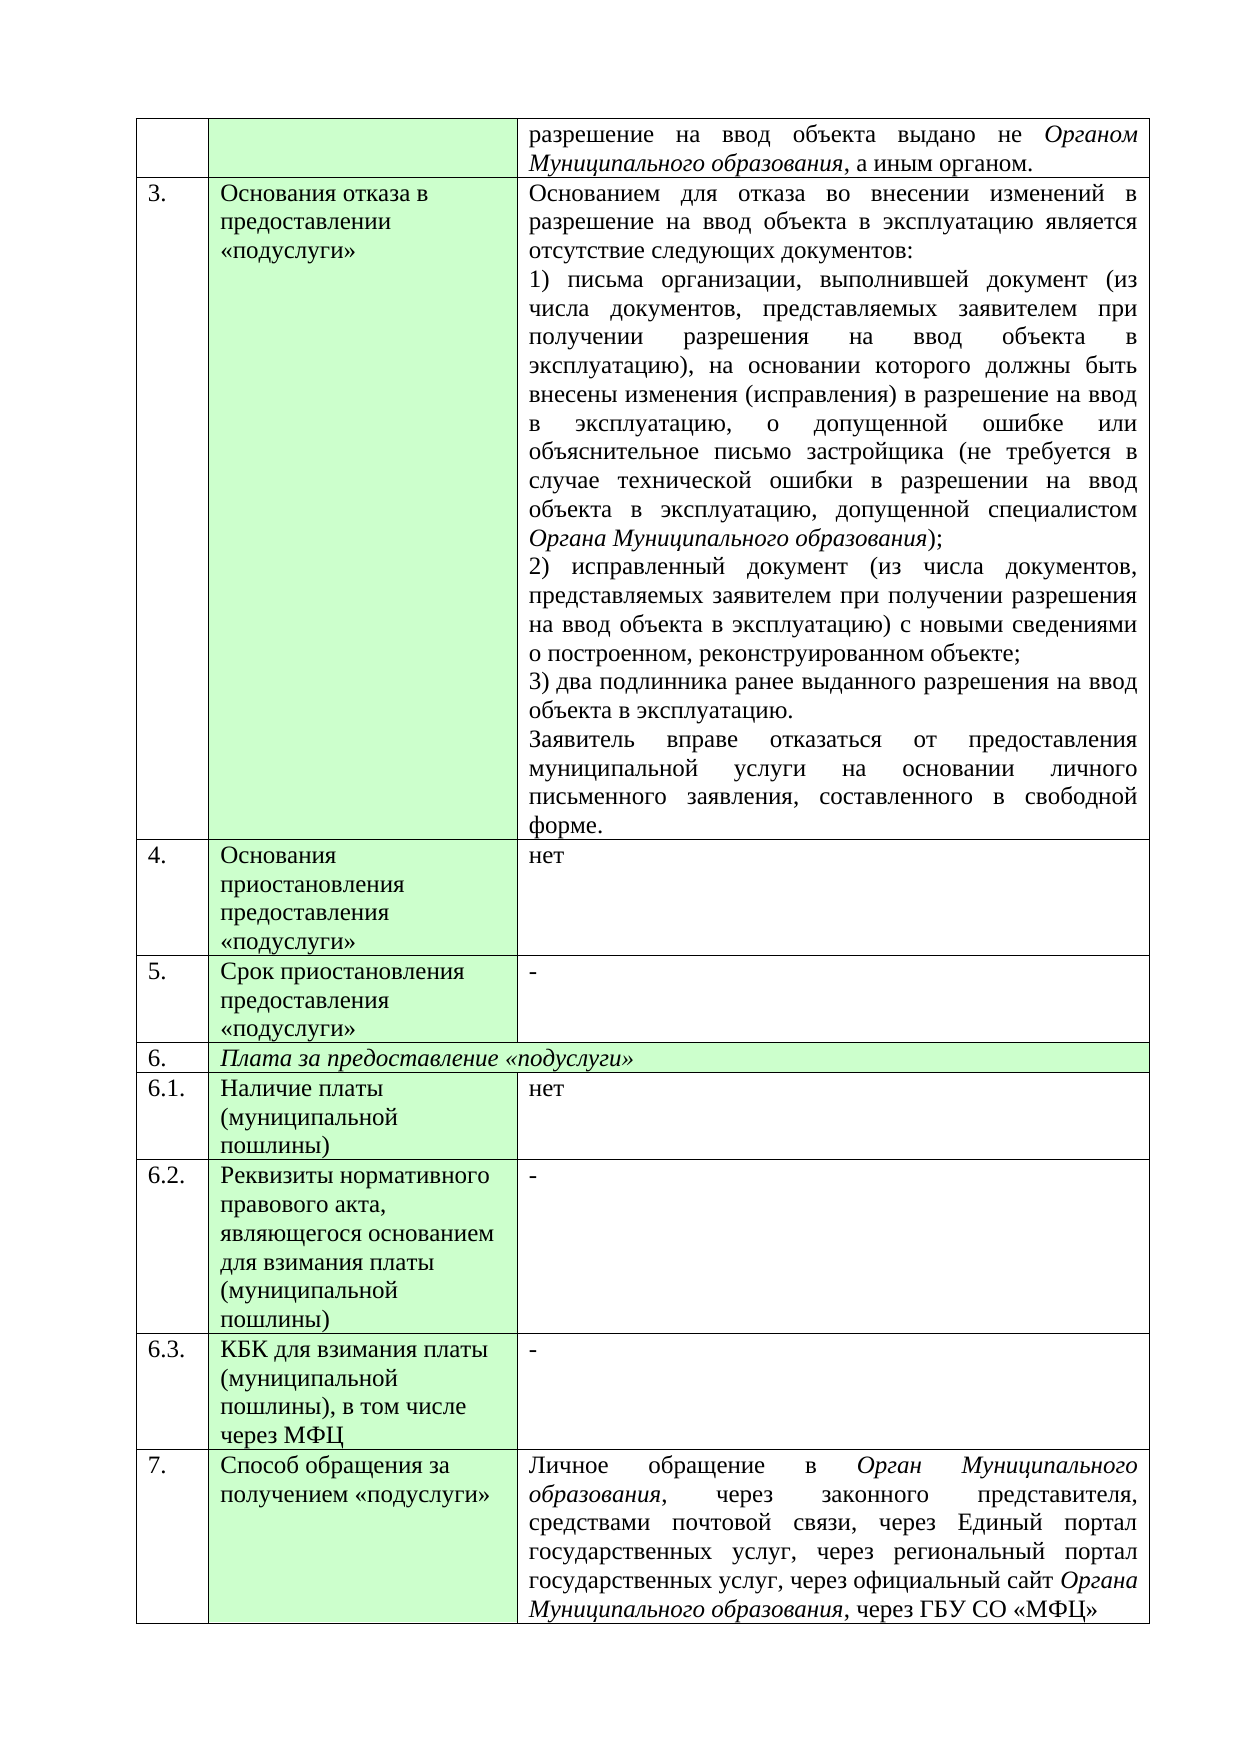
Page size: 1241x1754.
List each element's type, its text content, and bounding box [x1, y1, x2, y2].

table_cell 6.2. [137, 1160, 208, 1333]
table_cell Плата за предоставление «подуслуги» [209, 1043, 1149, 1072]
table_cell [518, 119, 1149, 177]
table_cell 6.3. [137, 1334, 208, 1449]
table_cell Личное обращение в Орган Муниципального образования, через законного представителя, средствами почтовой связи, через Единый портал государственных услуг, через региональный портал государственных услуг, через официальный сайт Органа Муниципального образования, через ГБУ СО «МФЦ» [518, 1450, 1149, 1622]
table_cell КБК для взимания платы (муниципальной пошлины), в том числе через МФЦ [209, 1334, 517, 1449]
table_cell - [518, 1334, 1149, 1449]
table_cell 6. [137, 1043, 208, 1072]
table_cell 7. [137, 1450, 208, 1622]
table_cell нет [518, 840, 1149, 955]
table_cell Основания отказа в предоставлении «подуслуги» [209, 178, 517, 839]
table_cell 2. [137, 119, 208, 177]
table_cell Реквизиты нормативного правового акта, являющегося основанием для взимания платы (муниципальной пошлины) [209, 1160, 517, 1333]
table_cell 4. [137, 840, 208, 955]
table_cell - [518, 1160, 1149, 1333]
table_cell 6.1. [137, 1073, 208, 1159]
table_cell Наличие платы (муниципальной пошлины) [209, 1073, 517, 1159]
table_cell Способ обращения за получением «подуслуги» [209, 1450, 517, 1622]
table_cell Основания приостановления предоставления «подуслуги» [209, 840, 517, 955]
table_cell нет [518, 1073, 1149, 1159]
table_cell 5. [137, 956, 208, 1042]
table_cell 3. [137, 178, 208, 839]
table_cell - [518, 956, 1149, 1042]
table_cell Срок приостановления предоставления «подуслуги» [209, 956, 517, 1042]
table_cell Основанием для отказа во внесении изменений в разрешение на ввод объекта в эксплуатацию является отсутствие следующих документов: 1) письма организации, выполнившей документ (из числа документов, представляемых заявителем при получении разрешения на ввод объекта в эксплуатацию), на основании которого должны быть внесены изменения (исправления) в разрешение на ввод в эксплуатацию, о допущенной ошибке или объяснительное письмо застройщика (не требуется в случае технической ошибки в разрешении на ввод объекта в эксплуатацию, допущенной специалистом Органа Муниципального образования); 2) исправленный документ (из числа документов, представляемых заявителем при получении разрешения на ввод объекта в эксплуатацию) с новыми сведениями о построенном, реконструированном объекте; 3) два подлинника ранее выданного разрешения на ввод объекта в эксплуатацию. Заявитель вправе отказаться от предоставления муниципальной услуги на основании личного письменного заявления, составленного в свободной форме. [518, 178, 1149, 839]
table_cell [209, 119, 517, 177]
